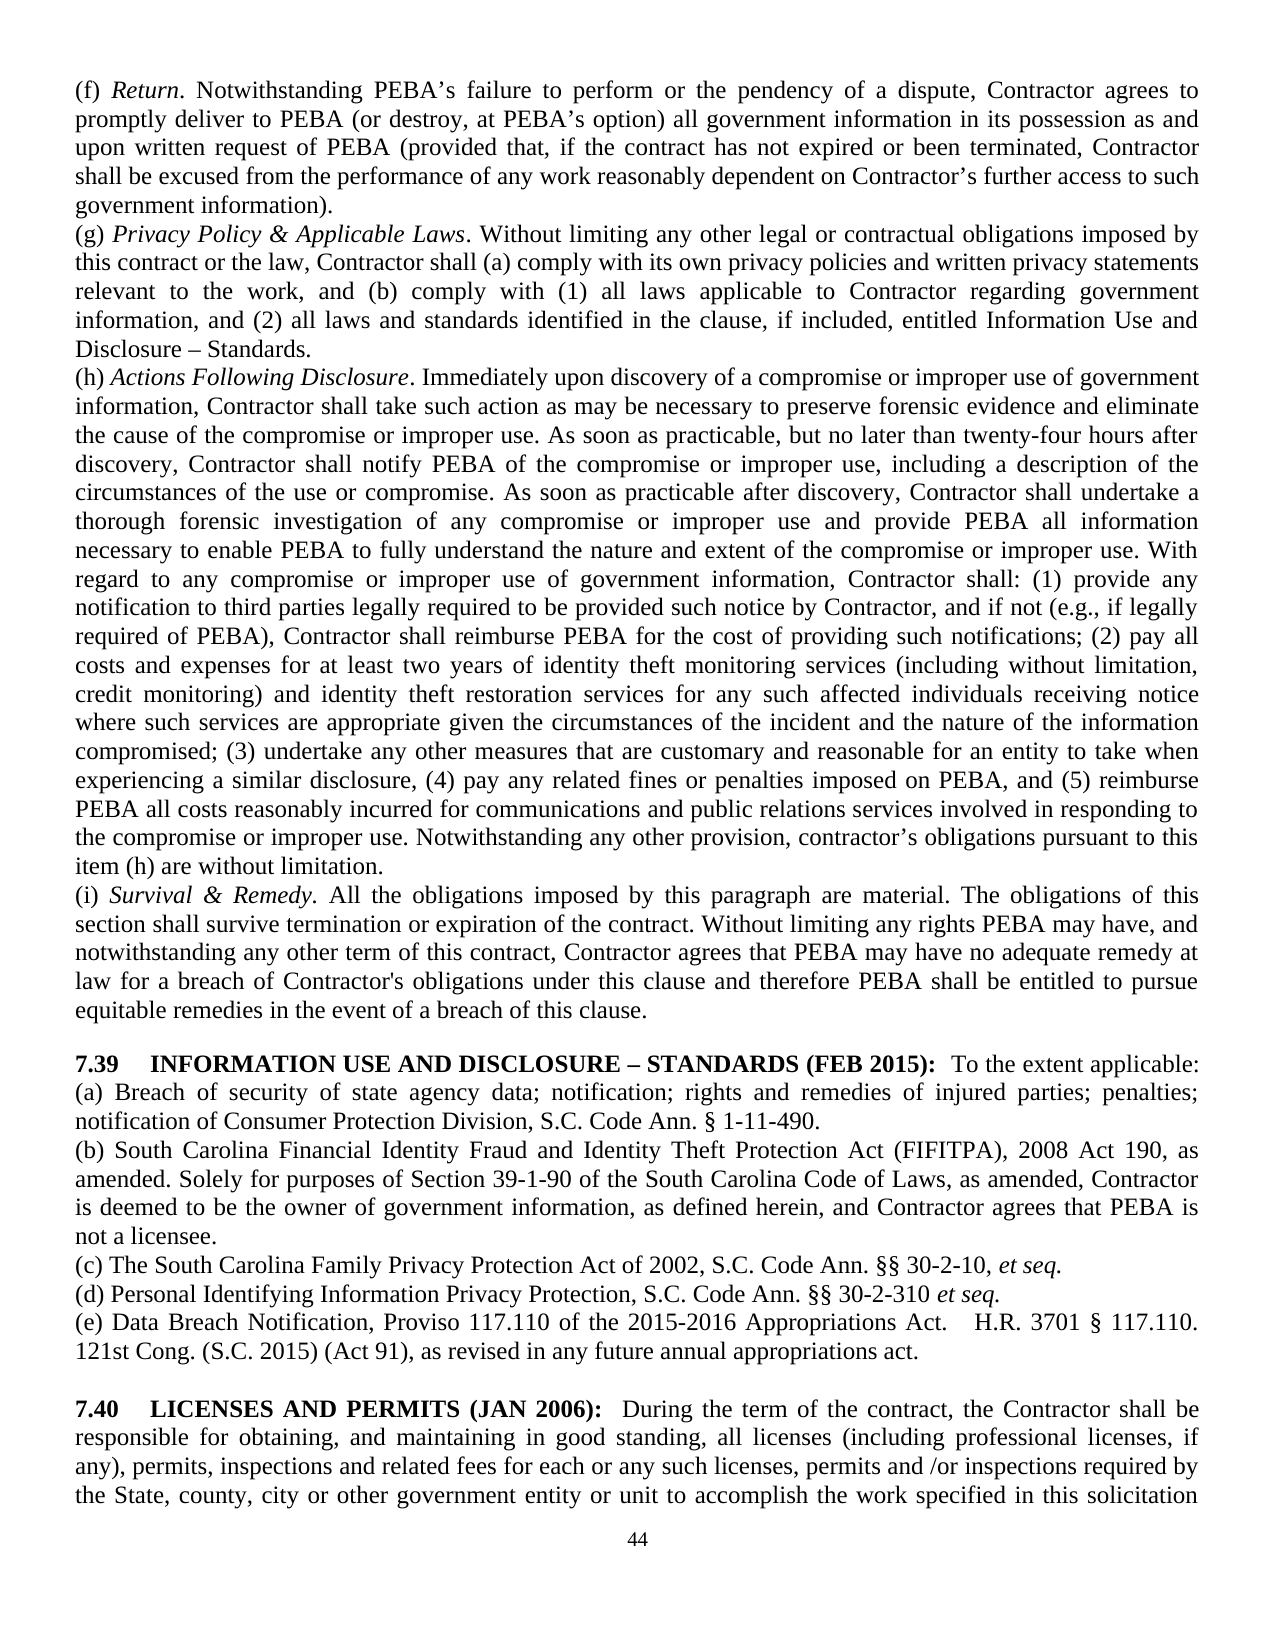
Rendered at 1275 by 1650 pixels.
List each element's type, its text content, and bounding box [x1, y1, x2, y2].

text (c) The South Carolina Family Privacy Protection Act of 2002, S.C. Code Ann. §§ 30-2-10, et seq. [75, 1250, 1200, 1279]
text (d) Personal Identifying Information Privacy Protection, S.C. Code Ann. §§ 30-2-310 et seq. [75, 1279, 1200, 1307]
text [75, 1394, 1200, 1509]
text (h) Actions Following Disclosure. Immediately upon discovery of a compromise or improper use of government information, Contractor shall take such action as may be necessary to preserve forensic evidence and eliminate the cause of the compromise or improper use. As soon as practicable, but no later than twenty-four hours after discovery, Contractor shall notify PEBA of the compromise or improper use, including a description of the circumstances of the use or compromise. As soon as practicable after discovery, Contractor shall undertake a thorough forensic investigation of any compromise or improper use and provide PEBA all information necessary to enable PEBA to fully understand the nature and extent of the compromise or improper use. With regard to any compromise or improper use of government information, Contractor shall: (1) provide any notification to third parties legally required to be provided such notice by Contractor, and if not (e.g., if legally required of PEBA), Contractor shall reimburse PEBA for the cost of providing such notifications; (2) pay all costs and expenses for at least two years of identity theft monitoring services (including without limitation, credit monitoring) and identity theft restoration services for any such affected individuals receiving notice where such services are appropriate given the circumstances of the incident and the nature of the information compromised; (3) undertake any other measures that are customary and reasonable for an entity to take when experiencing a similar disclosure, (4) pay any related fines or penalties imposed on PEBA, and (5) reimburse PEBA all costs reasonably incurred for communications and public relations services involved in responding to the compromise or improper use. Notwithstanding any other provision, contractor’s obligations pursuant to this item (h) are without limitation. [75, 362, 1200, 880]
text (i) Survival & Remedy. All the obligations imposed by this paragraph are material. The obligations of this section shall survive termination or expiration of the contract. Without limiting any rights PEBA may have, and notwithstanding any other term of this contract, Contractor agrees that PEBA may have no adequate remedy at law for a breach of Contractor's obligations under this clause and therefore PEBA shall be entitled to pursue equitable remedies in the event of a breach of this clause. [75, 880, 1200, 1024]
text (g) Privacy Policy & Applicable Laws. Without limiting any other legal or contractual obligations imposed by this contract or the law, Contractor shall (a) comply with its own privacy policies and written privacy statements relevant to the work, and (b) comply with (1) all laws applicable to Contractor regarding government information, and (2) all laws and standards identified in the clause, if included, entitled Information Use and Disclosure – Standards. [75, 219, 1200, 362]
text (e) Data Breach Notification, Proviso 117.110 of the 2015-2016 Appropriations Act. H.R. 3701 § 117.110. 121st Cong. (S.C. 2015) (Act 91), as revised in any future annual appropriations act. [75, 1307, 1200, 1365]
text (f) Return. Notwithstanding PEBA’s failure to perform or the pendency of a dispute, Contractor agrees to promptly deliver to PEBA (or destroy, at PEBA’s option) all government information in its possession as and upon written request of PEBA (provided that, if the contract has not expired or been terminated, Contractor shall be excused from the performance of any work reasonably dependent on Contractor’s further access to such government information). [75, 75, 1200, 219]
subtitle 7.39 INFORMATION USE AND DISCLOSURE – STANDARDS (FEB 2015): To the extent applicable: (a) Breach of security of state agency data; notification; rights and remedies of injured parties; penalties; notification of Consumer Protection Division, S.C. Code Ann. § 1-11-490. [75, 1049, 1200, 1135]
text (b) South Carolina Financial Identity Fraud and Identity Theft Protection Act (FIFITPA), 2008 Act 190, as amended. Solely for purposes of Section 39-1-90 of the South Carolina Code of Laws, as amended, Contractor is deemed to be the owner of government information, as defined herein, and Contractor agrees that PEBA is not a licensee. [75, 1135, 1200, 1250]
